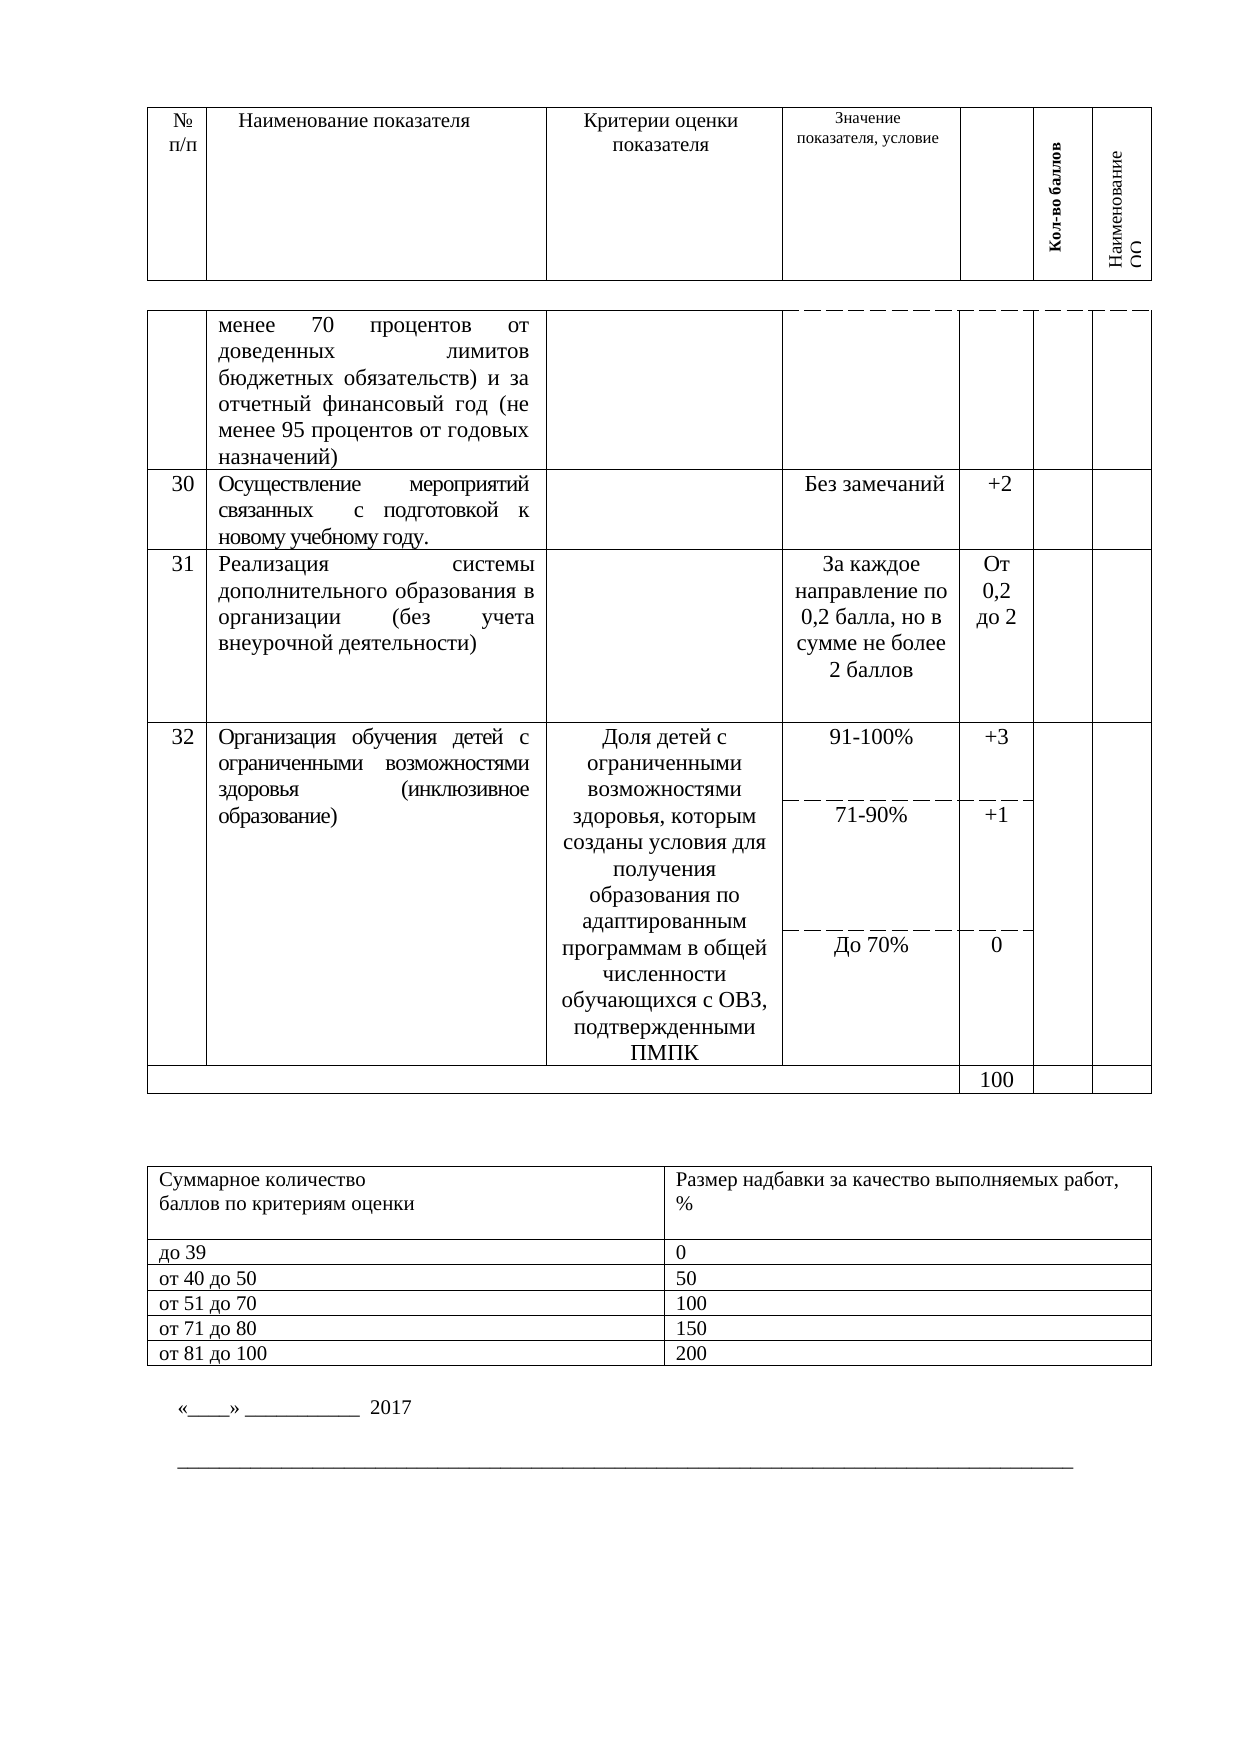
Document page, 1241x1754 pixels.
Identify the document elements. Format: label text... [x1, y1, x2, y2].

table_cell [148, 1066, 959, 1093]
table_cell [1034, 550, 1092, 722]
table_cell [547, 550, 782, 722]
table_cell Осуществление мероприятий связанных с подготовкой к новому учебному году. [207, 470, 546, 549]
table_cell 71-90% [783, 800, 959, 930]
table_cell [1093, 723, 1151, 1065]
table_cell [1034, 723, 1092, 1065]
table_cell +3 [960, 723, 1033, 800]
table_header Суммарное количество баллов по критериям оценки [148, 1167, 664, 1239]
table_cell 32 [148, 723, 206, 1065]
text ______________________________________________________________________________________ [177, 1447, 1152, 1471]
table_cell Организация обучения детей с ограниченными возможностями здоровья (инклюзивное образование) [207, 723, 546, 1065]
table_cell 30 [148, 470, 206, 549]
table_cell от 51 до 70 [148, 1291, 664, 1314]
table_cell 29 [148, 311, 206, 469]
table_cell 200 [665, 1341, 1151, 1365]
table_cell [547, 311, 782, 469]
table_cell [1093, 1066, 1151, 1093]
table_cell +1 [960, 310, 1033, 469]
table_cell От 0,2 до 2 [960, 550, 1033, 722]
table_cell 0 [960, 930, 1033, 1065]
table_cell 91-100% [783, 723, 959, 800]
table_cell [1093, 470, 1151, 549]
table_cell 100 [960, 1066, 1033, 1093]
table_cell [547, 470, 782, 549]
table_cell За каждое направление по 0,2 балла, но в сумме не более 2 баллов [783, 550, 959, 722]
table_cell Реализация системы дополнительного образования в организации (без учета внеурочной деятельности) [207, 550, 546, 722]
table_cell 50 [665, 1265, 1151, 1289]
table_cell Доля детей с ограниченными возможностями здоровья, которым созданы условия для получения образования по адаптированным программам в общей численности обучающихся с ОВЗ, подтвержденными ПМПК [547, 723, 782, 1065]
table_cell 31 [148, 550, 206, 722]
text «____» ___________ 2017 [177, 1394, 1152, 1419]
table_cell +2 [960, 470, 1033, 549]
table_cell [783, 310, 959, 469]
table_cell 100 [665, 1291, 1151, 1314]
table_header Размер надбавки за качество выполняемых работ, % [665, 1167, 1151, 1239]
table_cell +1 [960, 800, 1033, 930]
table_cell [1093, 550, 1151, 722]
table_cell [1093, 310, 1151, 469]
table_cell До 70% [783, 930, 959, 1065]
table_cell до 39 [148, 1240, 664, 1264]
table_cell Без замечаний [783, 470, 959, 549]
table_cell от 81 до 100 [148, 1341, 664, 1365]
table_cell 150 [665, 1316, 1151, 1340]
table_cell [207, 311, 546, 469]
table_cell от 71 до 80 [148, 1316, 664, 1340]
table_cell [1034, 1066, 1092, 1093]
table_cell [1034, 470, 1092, 549]
table_cell от 40 до 50 [148, 1265, 664, 1289]
table_cell [1034, 310, 1092, 469]
table_cell 0 [665, 1240, 1151, 1264]
